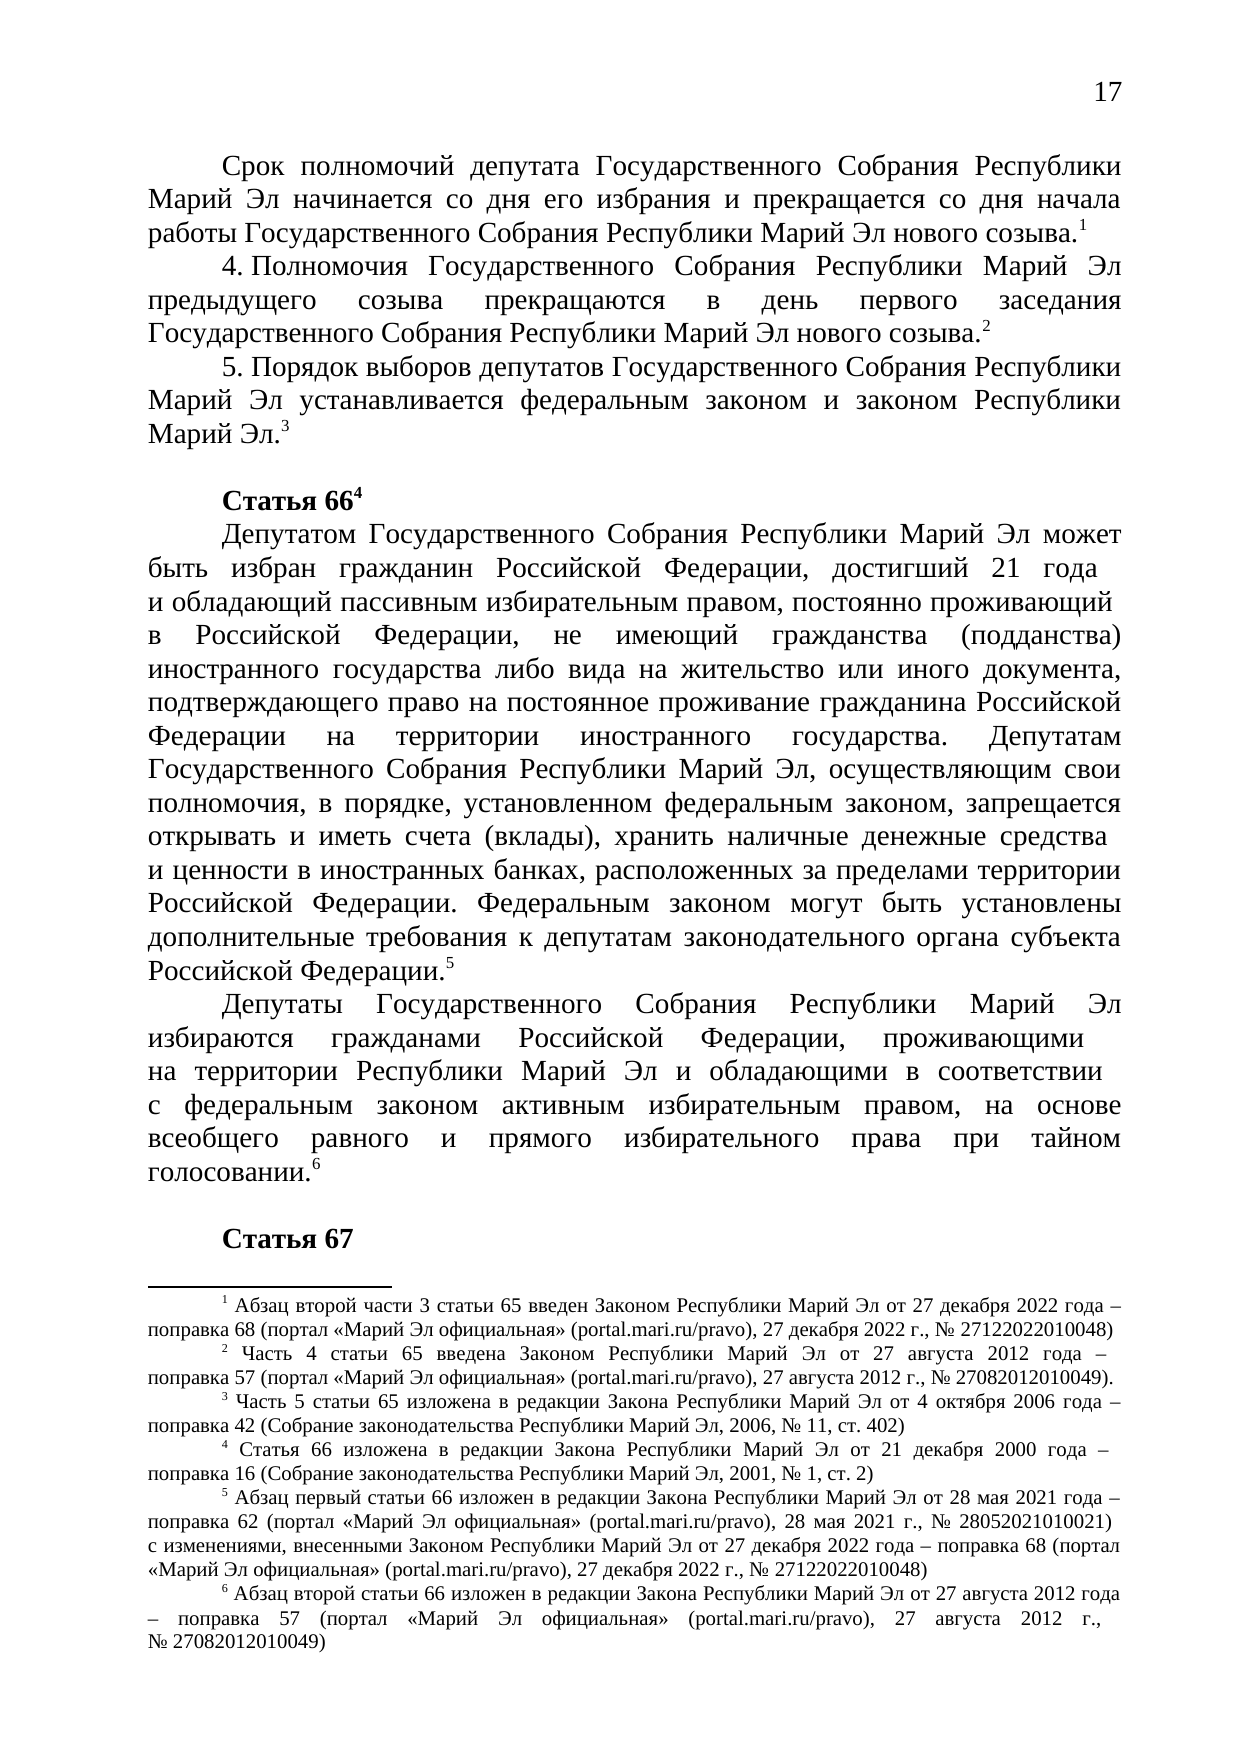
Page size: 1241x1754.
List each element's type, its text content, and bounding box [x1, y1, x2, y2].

text Статья 67 [148, 1221, 1122, 1254]
text Срок полномочий депутата Государственного Собрания Республики Марий Эл начинается со дня его избрания и прекращается со дня начала работы Государственного Собрания Республики Марий Эл нового созыва. [148, 148, 1122, 248]
text Депутатом Государственного Собрания Республики Марий Эл может быть избран гражданин Российской Федерации, достигший 21 года и обладающий пассивным избирательным правом, постоянно проживающий в Российской Федерации, не имеющий гражданства (подданства) иностранного государства либо вида на жительство или иного документа, подтверждающего право на постоянное проживание гражданина Российской Федерации на территории иностранного государства. Депутатам Государственного Собрания Республики Марий Эл, осуществляющим свои полномочия, в порядке, установленном федеральным законом, запрещается открывать и иметь счета (вклады), хранить наличные денежные средства и ценности в иностранных банках, расположенных за пределами территории Российской Федерации. Федеральным законом могут быть установлены дополнительные требования к депутатам законодательного органа субъекта Российской Федерации. [148, 517, 1122, 986]
text Статья 66 [148, 483, 1122, 517]
text 5. Порядок выборов депутатов Государственного Собрания Республики Марий Эл устанавливается федеральным законом и законом Республики Марий Эл. [148, 349, 1122, 449]
text 4. Полномочия Государственного Собрания Республики Марий Эл предыдущего созыва прекращаются в день первого заседания Государственного Собрания Республики Марий Эл нового созыва. [148, 248, 1122, 349]
text Депутаты Государственного Собрания Республики Марий Эл избираются гражданами Российской Федерации, проживающими на территории Республики Марий Эл и обладающими в соответствии с федеральным законом активным избирательным правом, на основе всеобщего равного и прямого избирательного права при тайном голосовании. [148, 986, 1122, 1187]
